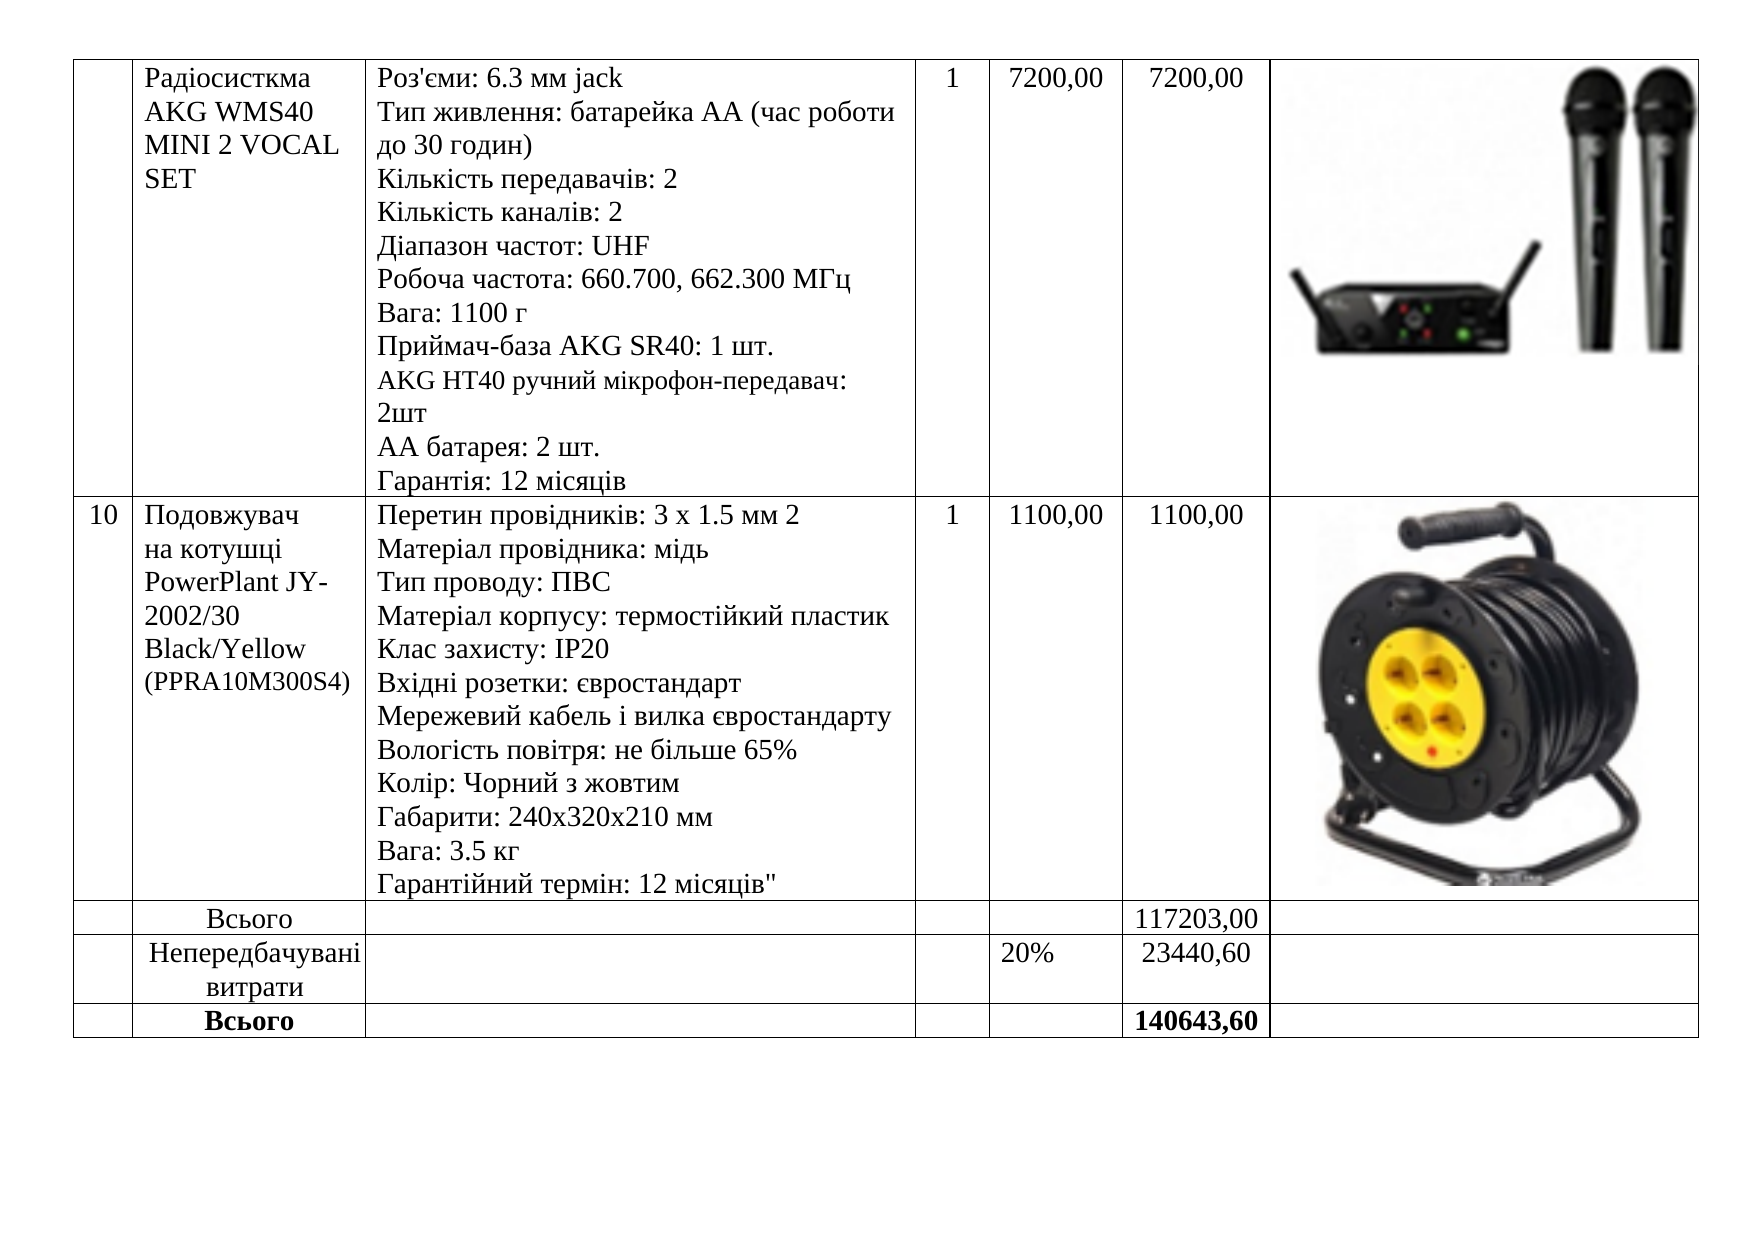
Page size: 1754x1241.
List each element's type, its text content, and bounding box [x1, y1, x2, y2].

table_cell Непередбачувані витрати [133, 935, 365, 1002]
table_cell 7200,00 [1123, 60, 1269, 496]
table_cell [74, 901, 132, 934]
table_cell 1 [916, 60, 989, 496]
table_cell 1 [916, 497, 989, 900]
table_cell 23440,60 [1123, 935, 1269, 1002]
table_cell [366, 935, 915, 1002]
table_cell [74, 935, 132, 1002]
table_cell [1271, 60, 1698, 496]
table_cell [366, 1004, 915, 1037]
table_cell 7200,00 [990, 60, 1122, 496]
table_cell 10 [74, 497, 132, 900]
table_cell Подовжувач на котушці PowerPlant JY-2002/30 Black/Yellow (PPRA10M300S4) [133, 497, 365, 900]
table_cell 20% [990, 935, 1122, 1002]
table_cell [74, 60, 132, 496]
table_cell [1271, 1004, 1698, 1037]
table_cell 1100,00 [990, 497, 1122, 900]
table_cell 117203,00 [1123, 901, 1269, 934]
table_cell [990, 901, 1122, 934]
table_cell Радіосисткма AKG WMS40 MINI 2 VOCAL SET [133, 60, 365, 496]
table_cell 1100,00 [1123, 497, 1269, 900]
table_cell Роз'єми: 6.3 мм jack Тип живлення: батарейка AA (час роботи до 30 годин) Кількість передавачів: 2 Кількість каналів: 2 Діапазон частот: UHF Робоча частота: 660.700, 662.300 МГц Вага: 1100 г Приймач-база AKG SR40: 1 шт. AKG HT40 ручний мікрофон-передавач: 2шт АА батарея: 2 шт. Гарантія: 12 місяців [366, 60, 915, 496]
table_cell Перетин провідників: 3 х 1.5 мм 2 Матеріал провідника: мідь Тип проводу: ПВС Матеріал корпусу: термостійкий пластик Клас захисту: IP20 Вхідні розетки: євростандарт Мережевий кабель і вилка євростандарту Вологість повітря: не більше 65% Колір: Чорний з жовтим Габарити: 240x320x210 мм Вага: 3.5 кг Гарантійний термін: 12 місяців" [366, 497, 915, 900]
table_cell [916, 935, 989, 1002]
table_cell [1271, 935, 1698, 1002]
table_cell [366, 901, 915, 934]
table_cell [1271, 901, 1698, 934]
picture [1281, 60, 1699, 365]
table_cell Всього [133, 1004, 365, 1037]
table_cell Всього [133, 901, 365, 934]
table_cell [916, 901, 989, 934]
table_cell [1271, 497, 1698, 900]
picture [1314, 497, 1654, 886]
table_cell [74, 1004, 132, 1037]
table_cell 140643,60 [1123, 1004, 1269, 1037]
table_cell [916, 1004, 989, 1037]
table_cell [990, 1004, 1122, 1037]
